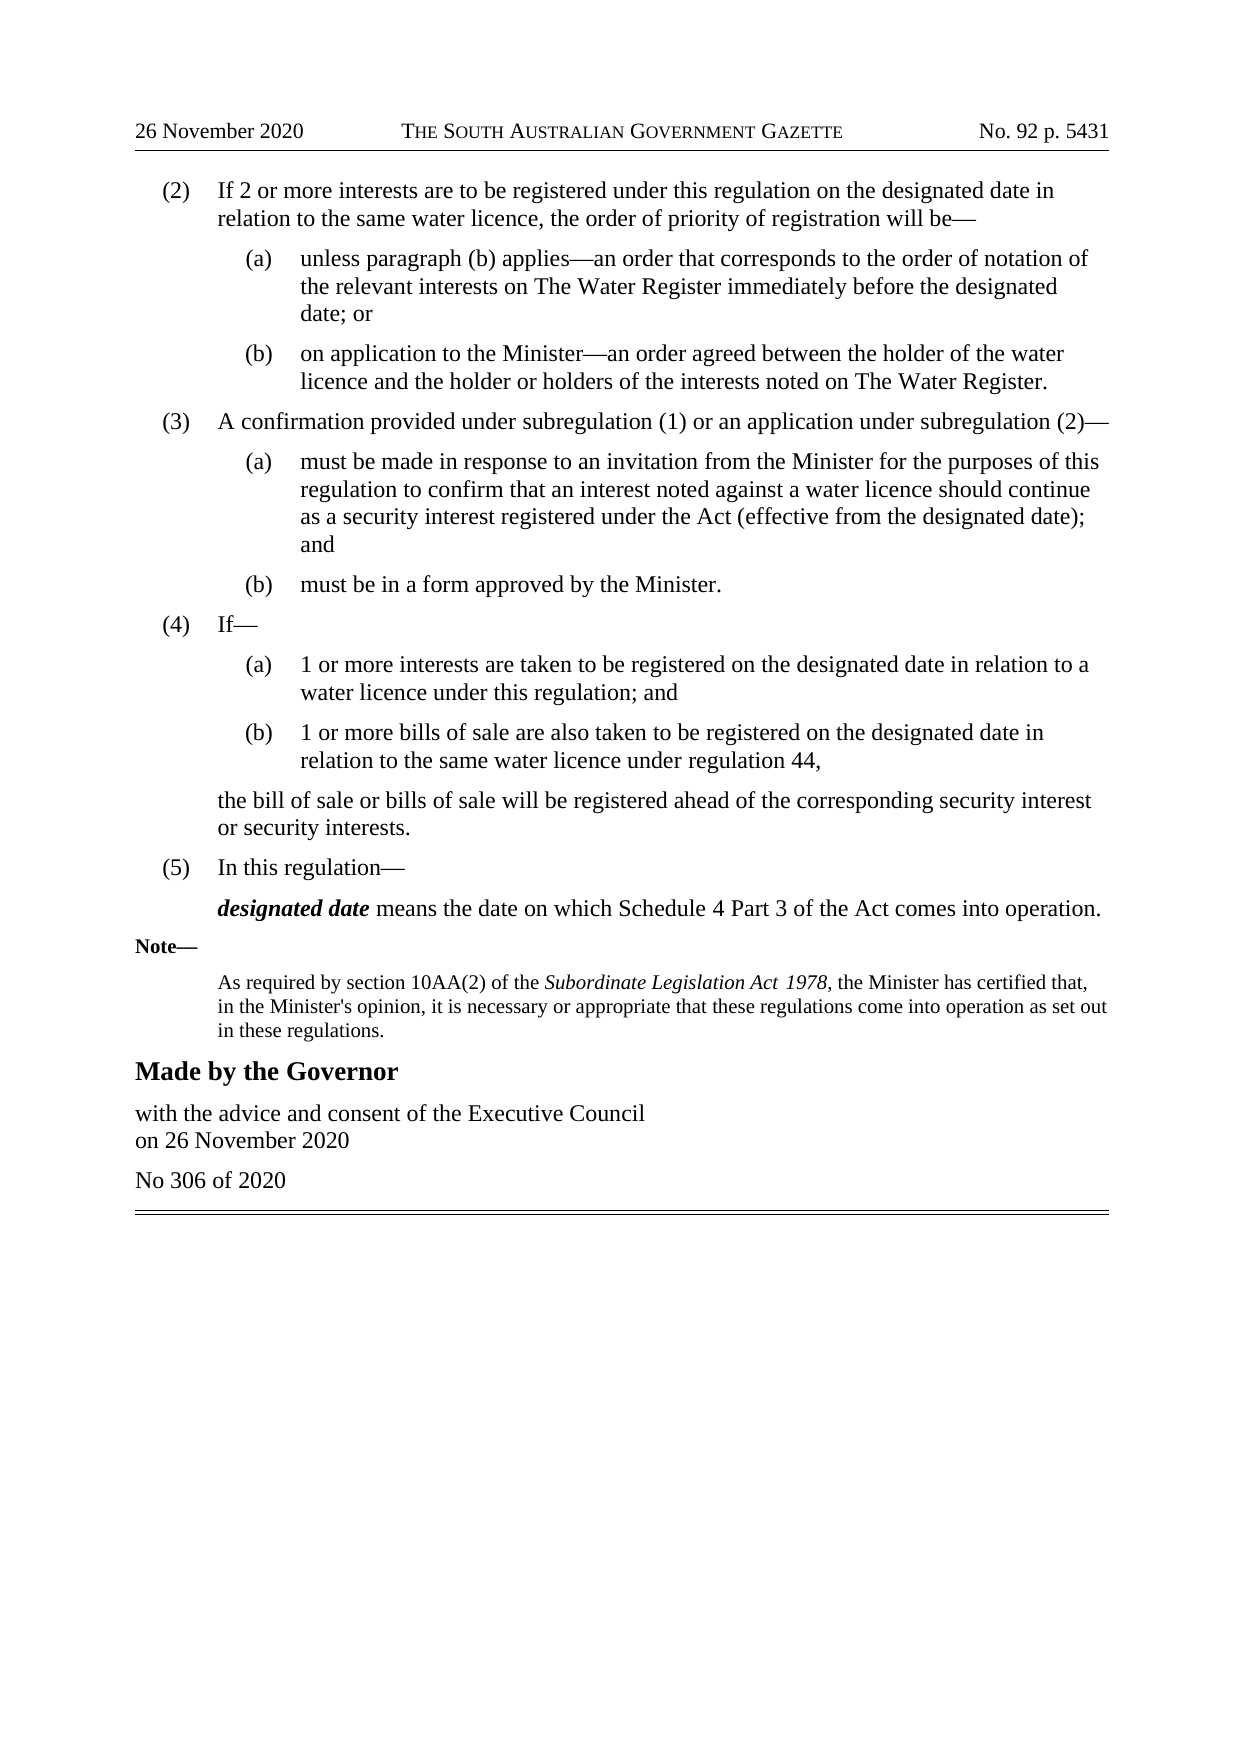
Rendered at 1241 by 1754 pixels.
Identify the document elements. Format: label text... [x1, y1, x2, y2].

text (b) on application to the Minister—an order agreed between the holder of the water licence and the holder or holders of the interests noted on The Water Register. [217, 339, 1109, 394]
text (2) If 2 or more interests are to be registered under this regulation on the designated date in relation to the same water licence, the order of priority of registration will be— [135, 176, 1109, 232]
text (b) must be in a form approved by the Minister. [217, 570, 1109, 598]
text (a) unless paragraph (b) applies—an order that corresponds to the order of notation of the relevant interests on The Water Register immediately before the designated date; or [217, 244, 1109, 327]
text Note— [135, 934, 1109, 958]
text (a) 1 or more interests are taken to be registered on the designated date in relation to a water licence under this regulation; and [217, 650, 1109, 706]
text on 26 November 2020 [135, 1126, 1109, 1154]
text the bill of sale or bills of sale will be registered ahead of the corresponding security interest or security interests. [217, 786, 1109, 841]
text with the advice and consent of the Executive Council [135, 1098, 1109, 1126]
text (b) 1 or more bills of sale are also taken to be registered on the designated date in relation to the same water licence under regulation 44, [217, 718, 1109, 773]
text (5) In this regulation— [135, 853, 1109, 881]
text No 306 of 2020 [135, 1166, 1109, 1194]
text (4) If— [135, 610, 1109, 638]
text As required by section 10AA(2) of the Subordinate Legislation Act 1978, the Minister has certified that, in the Minister's opinion, it is necessary or appropriate that these regulations come into operation as set out in these regulations. [217, 970, 1109, 1042]
text Made by the Governor [135, 1055, 1109, 1086]
text designated date means the date on which Schedule 4 Part 3 of the Act comes into operation. [217, 893, 1109, 921]
text (a) must be made in response to an invitation from the Minister for the purposes of this regulation to confirm that an interest noted against a water licence should continue as a security interest registered under the Act (effective from the designated date); and [217, 447, 1109, 558]
text (3) A confirmation provided under subregulation (1) or an application under subregulation (2)— [135, 407, 1109, 435]
